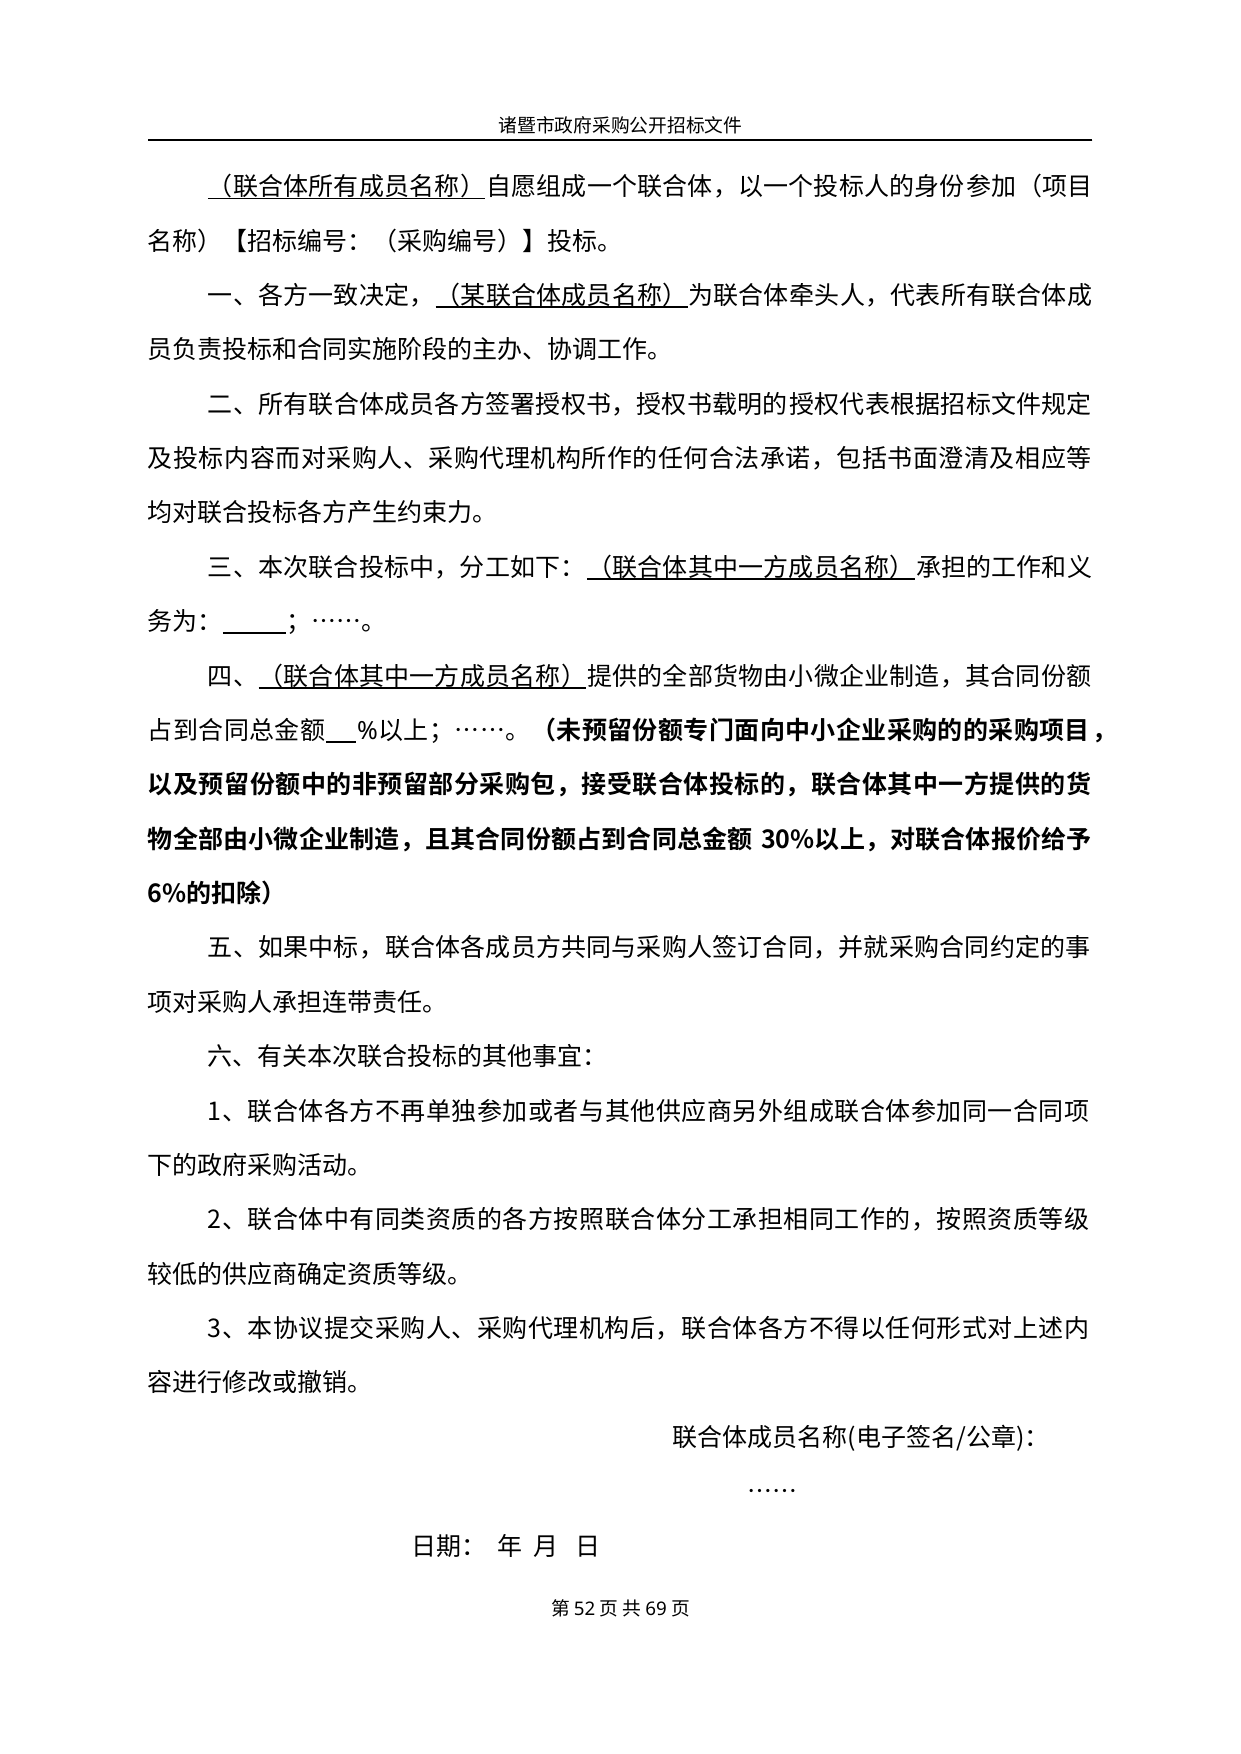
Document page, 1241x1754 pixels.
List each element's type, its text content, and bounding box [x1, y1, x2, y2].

text 一、各方一致决定，（某联合体成员名称）为联合体牵头人，代表所有联合体成员负责投标和合同实施阶段的主办、协调工作。 [148, 275, 1092, 366]
text 四、（联合体其中一方成员名称）提供的全部货物由小微企业制造，其合同份额占到合同总金额 %以上；……。（未预留份额专门面向中小企业采购的的采购项目，以及预留份额中的非预留部分采购包，接受联合体投标的，联合体其中一方提供的货物全部由小微企业制造，且其合同份额占到合同总金额 30%以上，对联合体报价给予6%的扣除） [148, 656, 1092, 910]
text 联合体成员名称(电子签名/公章)： [148, 1417, 1092, 1453]
text 日期： 年 月 日 [148, 1526, 1092, 1562]
text （联合体所有成员名称）自愿组成一个联合体，以一个投标人的身份参加（项目名称）【招标编号：（采购编号）】投标。 [148, 167, 1092, 257]
text 三、本次联合投标中，分工如下：（联合体其中一方成员名称）承担的工作和义务为： ；……。 [148, 547, 1092, 638]
text 1、联合体各方不再单独参加或者与其他供应商另外组成联合体参加同一合同项下的政府采购活动。 [148, 1091, 1092, 1182]
text 3、本协议提交采购人、采购代理机构后，联合体各方不得以任何形式对上述内容进行修改或撤销。 [148, 1308, 1092, 1399]
text …… [148, 1472, 1092, 1508]
text 五、如果中标，联合体各成员方共同与采购人签订合同，并就采购合同约定的事项对采购人承担连带责任。 [148, 928, 1092, 1018]
text 二、所有联合体成员各方签署授权书，授权书载明的授权代表根据招标文件规定及投标内容而对采购人、采购代理机构所作的任何合法承诺，包括书面澄清及相应等均对联合投标各方产生约束力。 [148, 384, 1092, 529]
text 六、有关本次联合投标的其他事宜： [148, 1037, 1092, 1073]
text 2、联合体中有同类资质的各方按照联合体分工承担相同工作的，按照资质等级较低的供应商确定资质等级。 [148, 1200, 1092, 1290]
